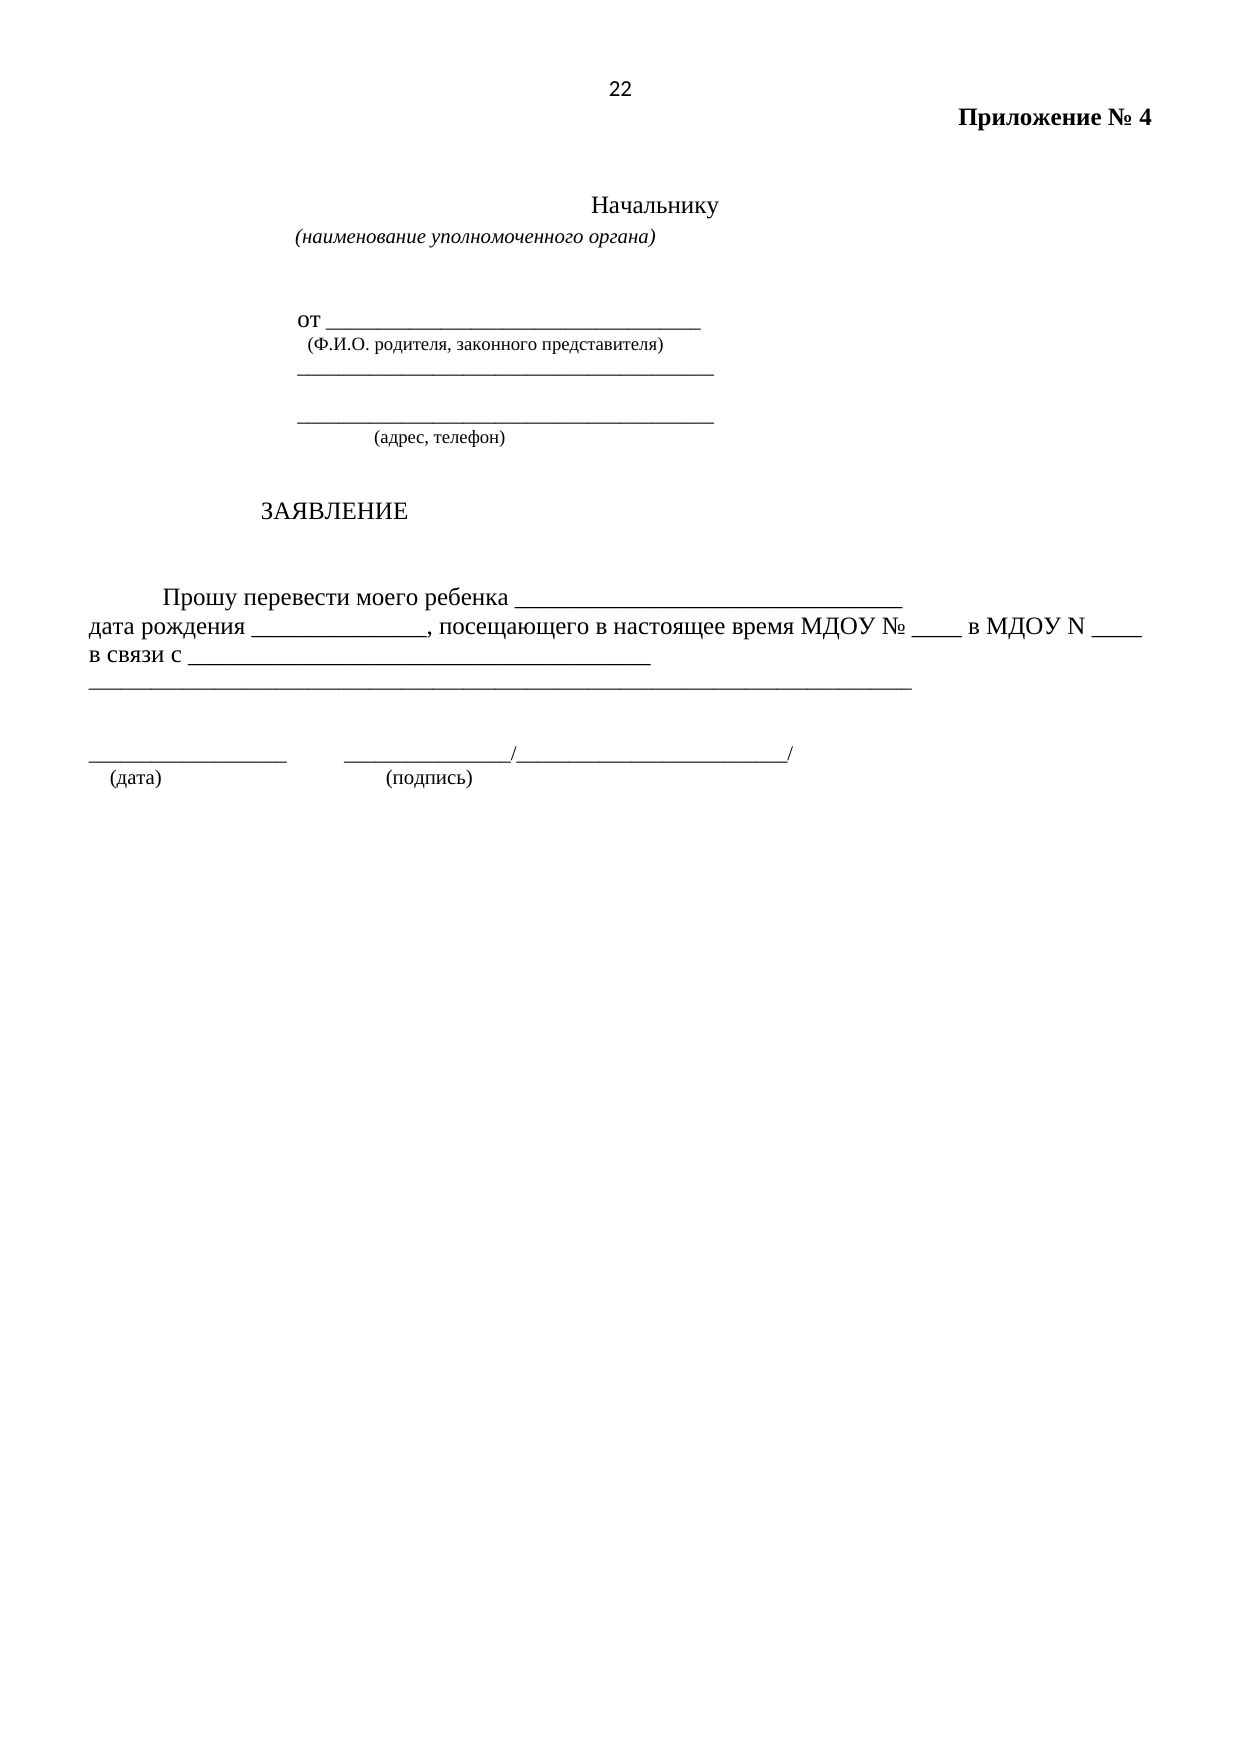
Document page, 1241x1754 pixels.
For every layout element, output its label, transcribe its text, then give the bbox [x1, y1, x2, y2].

text от ____________________________________ [89, 304, 1152, 332]
text (адрес, телефон) [89, 426, 1152, 448]
text ________________________________________ [89, 402, 1152, 426]
text ________________________________________ [89, 354, 1152, 378]
text Приложение № 4 [89, 102, 1152, 131]
text ___________________ ________________/__________________________/ [89, 741, 1152, 764]
text (наименование уполномоченного органа) [89, 223, 1152, 248]
text (дата) (подпись) [89, 764, 1152, 789]
text дата рождения ______________, посещающего в настоящее время МДОУ № ____ в МДОУ N ____ в связи с _____________________________________ [89, 611, 1152, 668]
text Прошу перевести моего ребенка _______________________________ [89, 582, 1152, 611]
text ЗАЯВЛЕНИЕ [89, 496, 1152, 524]
text Начальнику [89, 191, 1152, 219]
text _______________________________________________________________________________ [89, 668, 1152, 692]
text (Ф.И.О. родителя, законного представителя) [89, 332, 1152, 354]
